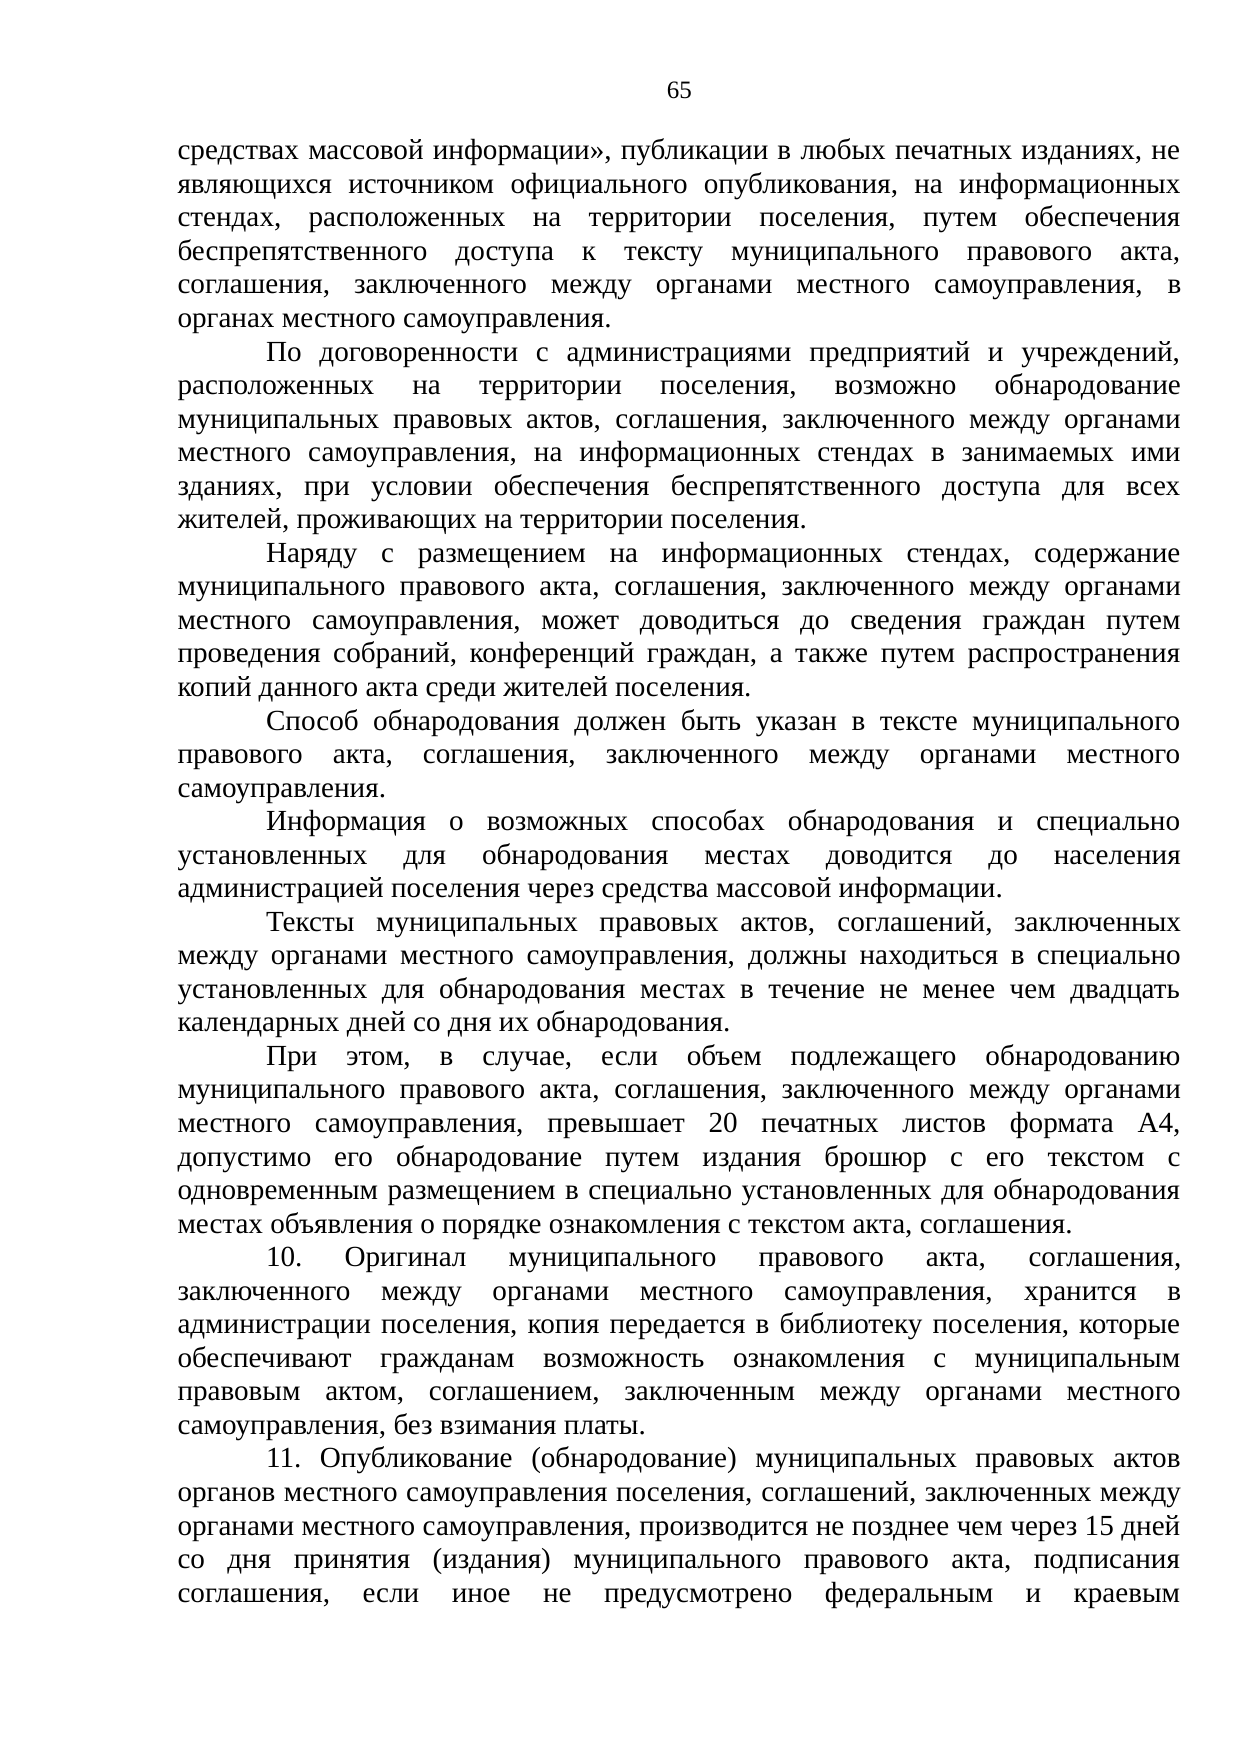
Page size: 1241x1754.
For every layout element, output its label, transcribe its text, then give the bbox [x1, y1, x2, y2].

text По договоренности с администрациями предприятий и учреждений, расположенных на территории поселения, возможно обнародование муниципальных правовых актов, соглашения, заключенного между органами местного самоуправления, на информационных стендах в занимаемых ими зданиях, при условии обеспечения беспрепятственного доступа для всех жителей, проживающих на территории поселения. [177, 334, 1181, 535]
text Информация о возможных способах обнародования и специально установленных для обнародования местах доводится до населения администрацией поселения через средства массовой информации. [177, 803, 1181, 904]
text Наряду с размещением на информационных стендах, содержание муниципального правового акта, соглашения, заключенного между органами местного самоуправления, может доводиться до сведения граждан путем проведения собраний, конференций граждан, а также путем распространения копий данного акта среди жителей поселения. [177, 535, 1181, 703]
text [177, 1441, 1181, 1608]
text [177, 132, 1181, 334]
text Тексты муниципальных правовых актов, соглашений, заключенных между органами местного самоуправления, должны находиться в специально установленных для обнародования местах в течение не менее чем двадцать календарных дней со дня их обнародования. [177, 904, 1181, 1038]
text Способ обнародования должен быть указан в тексте муниципального правового акта, соглашения, заключенного между органами местного самоуправления. [177, 703, 1181, 803]
text При этом, в случае, если объем подлежащего обнародованию муниципального правового акта, соглашения, заключенного между органами местного самоуправления, превышает 20 печатных листов формата А4, допустимо его обнародование путем издания брошюр с его текстом с одновременным размещением в специально установленных для обнародования местах объявления о порядке ознакомления с текстом акта, соглашения. [177, 1038, 1181, 1239]
text 10. Оригинал муниципального правового акта, соглашения, заключенного между органами местного самоуправления, хранится в администрации поселения, копия передается в библиотеку поселения, которые обеспечивают гражданам возможность ознакомления с муниципальным правовым актом, соглашением, заключенным между органами местного самоуправления, без взимания платы. [177, 1239, 1181, 1441]
